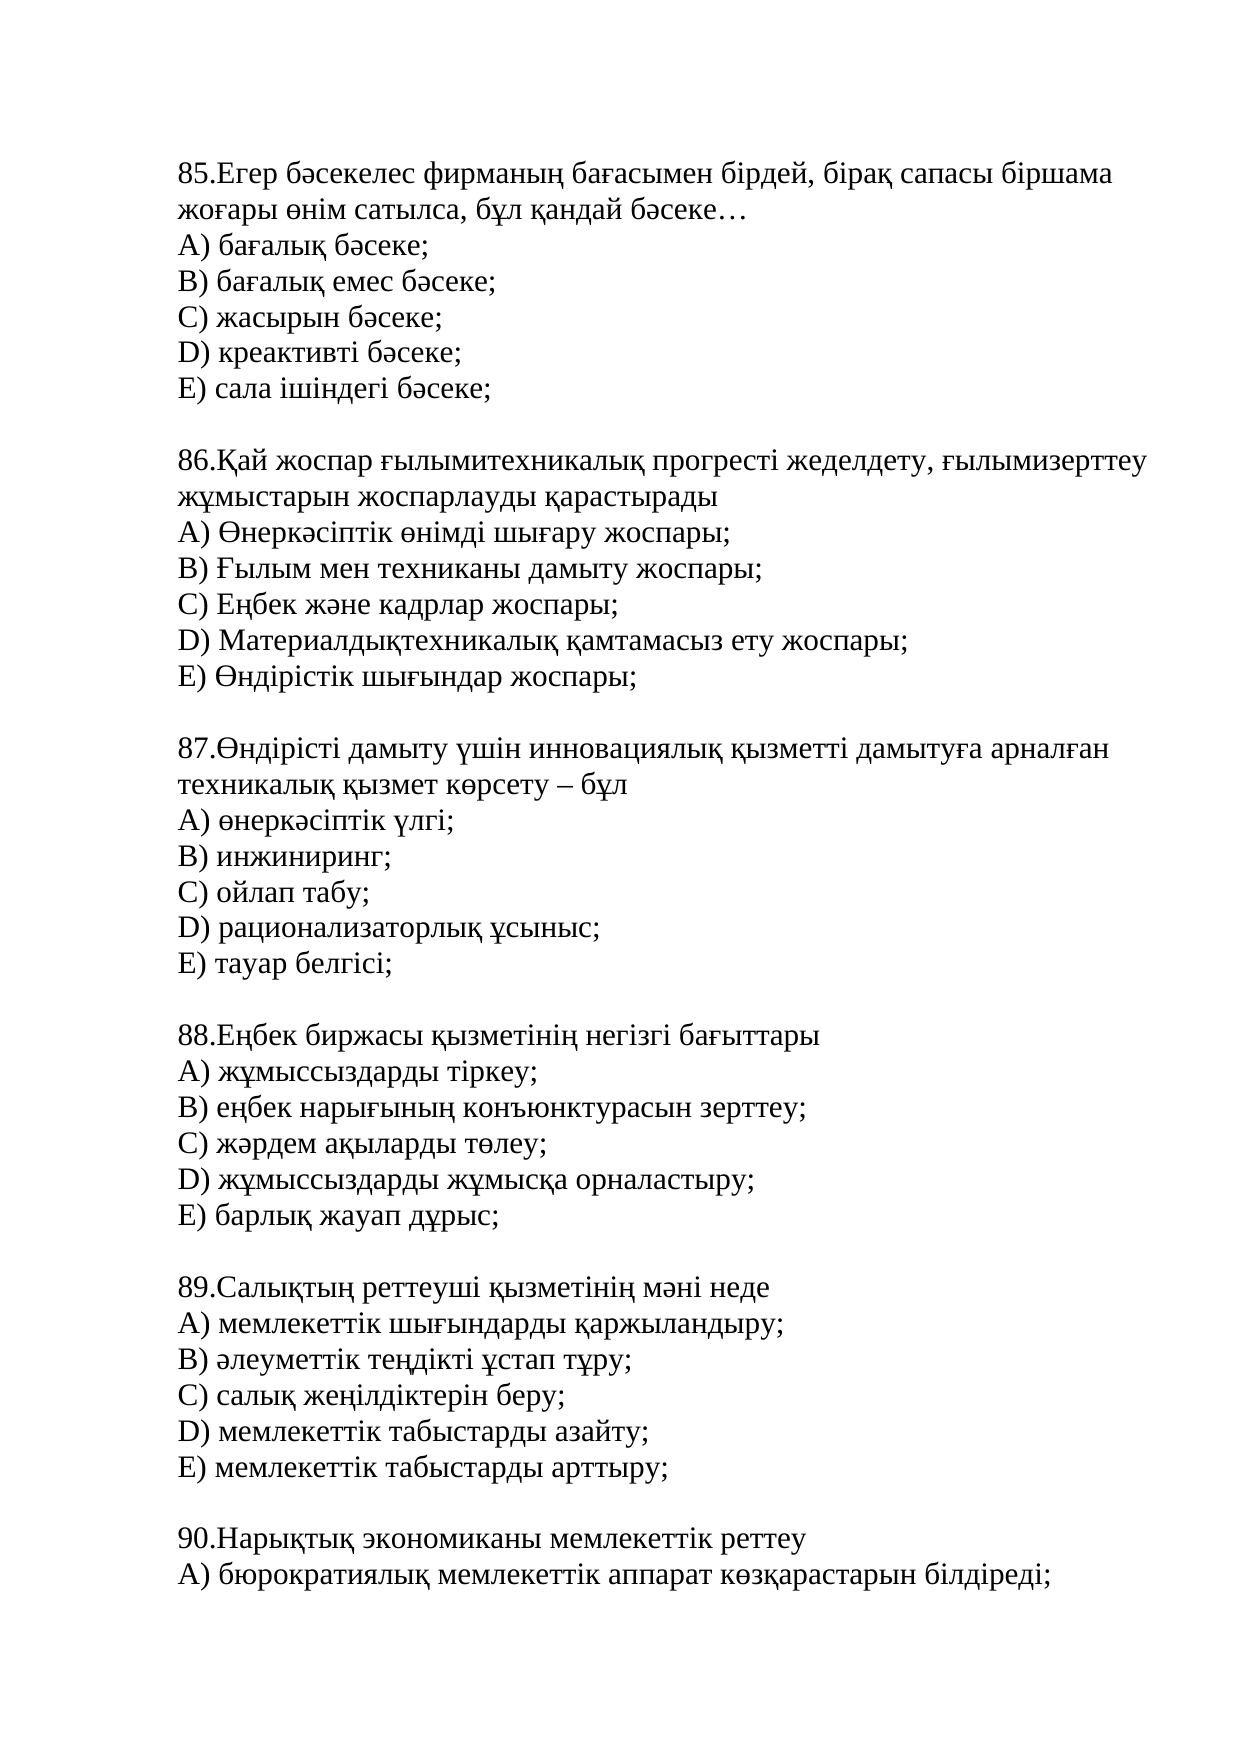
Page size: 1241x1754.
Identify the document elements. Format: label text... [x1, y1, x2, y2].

text E) барлық жауап дұрыс; [177, 1196, 1152, 1232]
text С) ойлап табу; [177, 873, 1152, 909]
text D) мемлекеттік табыстарды азайту; [177, 1412, 1152, 1448]
text Е) Өндірістік шығындар жоспары; [177, 657, 1152, 693]
text C) салық жеңілдіктерін беру; [177, 1376, 1152, 1412]
text 88.Еңбек биржасы қызметінің негізгі бағыттары [177, 1017, 1152, 1052]
text С) жасырын бәсеке; [177, 298, 1152, 334]
text А) бағалық бәсеке; [177, 226, 1152, 262]
text D) креактивтi бәсеке; [177, 334, 1152, 370]
text А) өнеркәсіптік үлгі; [177, 801, 1152, 837]
text E) мемлекеттік табыстарды арттыру; [177, 1448, 1152, 1484]
text A) мемлекеттік шығындарды қаржыландыру; [177, 1304, 1152, 1340]
text С) Еңбек және кадрлар жоспары; [177, 585, 1152, 621]
text А) Өнеркәсіптік өнімді шығару жоспары; [177, 513, 1152, 549]
text В) Ғылым мен техниканы дамыту жоспары; [177, 549, 1152, 585]
text C) жәрдем ақыларды төлеу; [177, 1124, 1152, 1160]
text A) жұмыссыздарды тіркеу; [177, 1052, 1152, 1088]
text жоғары өнiм сатылса, бұл қандай бәсеке… [177, 190, 1152, 226]
text D) жұмыссыздарды жұмысқа орналастыру; [177, 1160, 1152, 1196]
text B) еңбек нарығының конъюнктурасын зерттеу; [177, 1088, 1152, 1124]
text D) рационализаторлық ұсыныс; [177, 909, 1152, 945]
text В) инжиниринг; [177, 837, 1152, 873]
text 89.Салықтың реттеуші қызметінің мәні неде [177, 1268, 1152, 1304]
text B) әлеуметтік теңдікті ұстап тұру; [177, 1340, 1152, 1376]
text Е) тауар белгісі; [177, 945, 1152, 981]
text техникалық қызмет көрсету – бұл [177, 765, 1152, 801]
text В) бағалық емес бәсеке; [177, 262, 1152, 298]
text D) Материалдықтехникалық қамтамасыз ету жоспары; [177, 621, 1152, 657]
text 90.Нарықтық экономиканы мемлекеттік реттеу [177, 1520, 1152, 1556]
text Е) сала iшiндегi бәсеке; [177, 370, 1152, 406]
text 87.Өндірісті дамыту үшін инновациялық қызметті дамытуға арналған [177, 729, 1152, 765]
text 85.Егер бәсекелес фирманың бағасымен бiрдей, бiрақ сапасы бiршама [177, 154, 1152, 190]
text A) бюрократиялық мемлекеттік аппарат көзқарастарын білдіреді; [177, 1556, 1152, 1592]
text 86.Қай жоспар ғылымитехникалық прогресті жеделдету, ғылымизерттеу [177, 442, 1152, 477]
text жұмыстарын жоспарлауды қарастырады [177, 477, 1152, 513]
